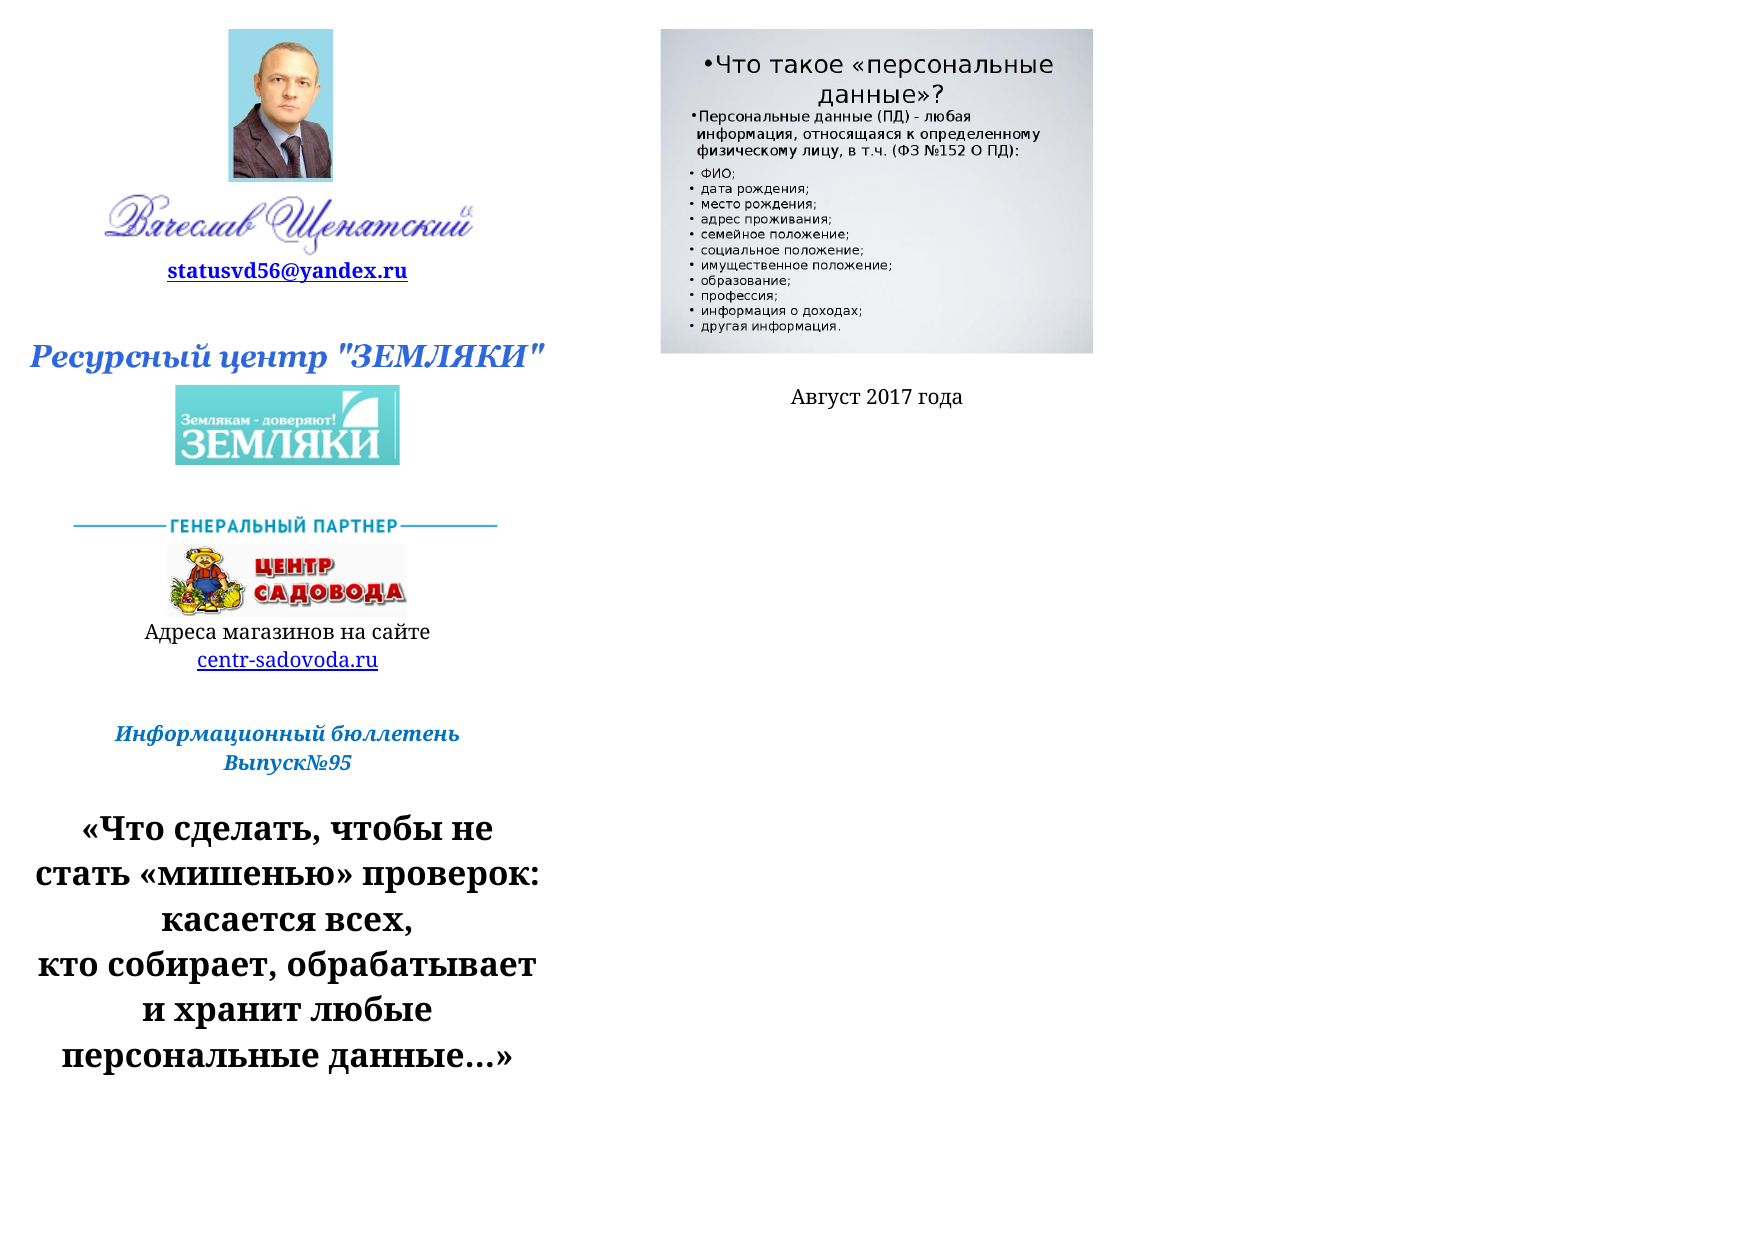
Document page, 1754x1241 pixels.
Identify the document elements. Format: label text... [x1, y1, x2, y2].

text «Что сделать, чтобы не стать «мишенью» проверок: [29, 804, 545, 895]
text Адреса магазинов на сайте [29, 617, 545, 645]
text кто собирает, обрабатывает и хранит любые персональные данные…» [29, 941, 545, 1077]
picture [660, 29, 1094, 354]
text statusvd56@yandex.ru [29, 257, 545, 285]
text Выпуск№95 [29, 748, 545, 776]
text касается всех, [29, 895, 545, 941]
picture [29, 341, 546, 375]
picture [102, 192, 473, 257]
text Информационный бюллетень [29, 719, 545, 748]
picture [175, 385, 400, 465]
picture [228, 29, 333, 182]
text Август 2017 года [619, 382, 1135, 411]
text centr-sadovoda.ru [29, 645, 545, 674]
picture [29, 492, 546, 617]
